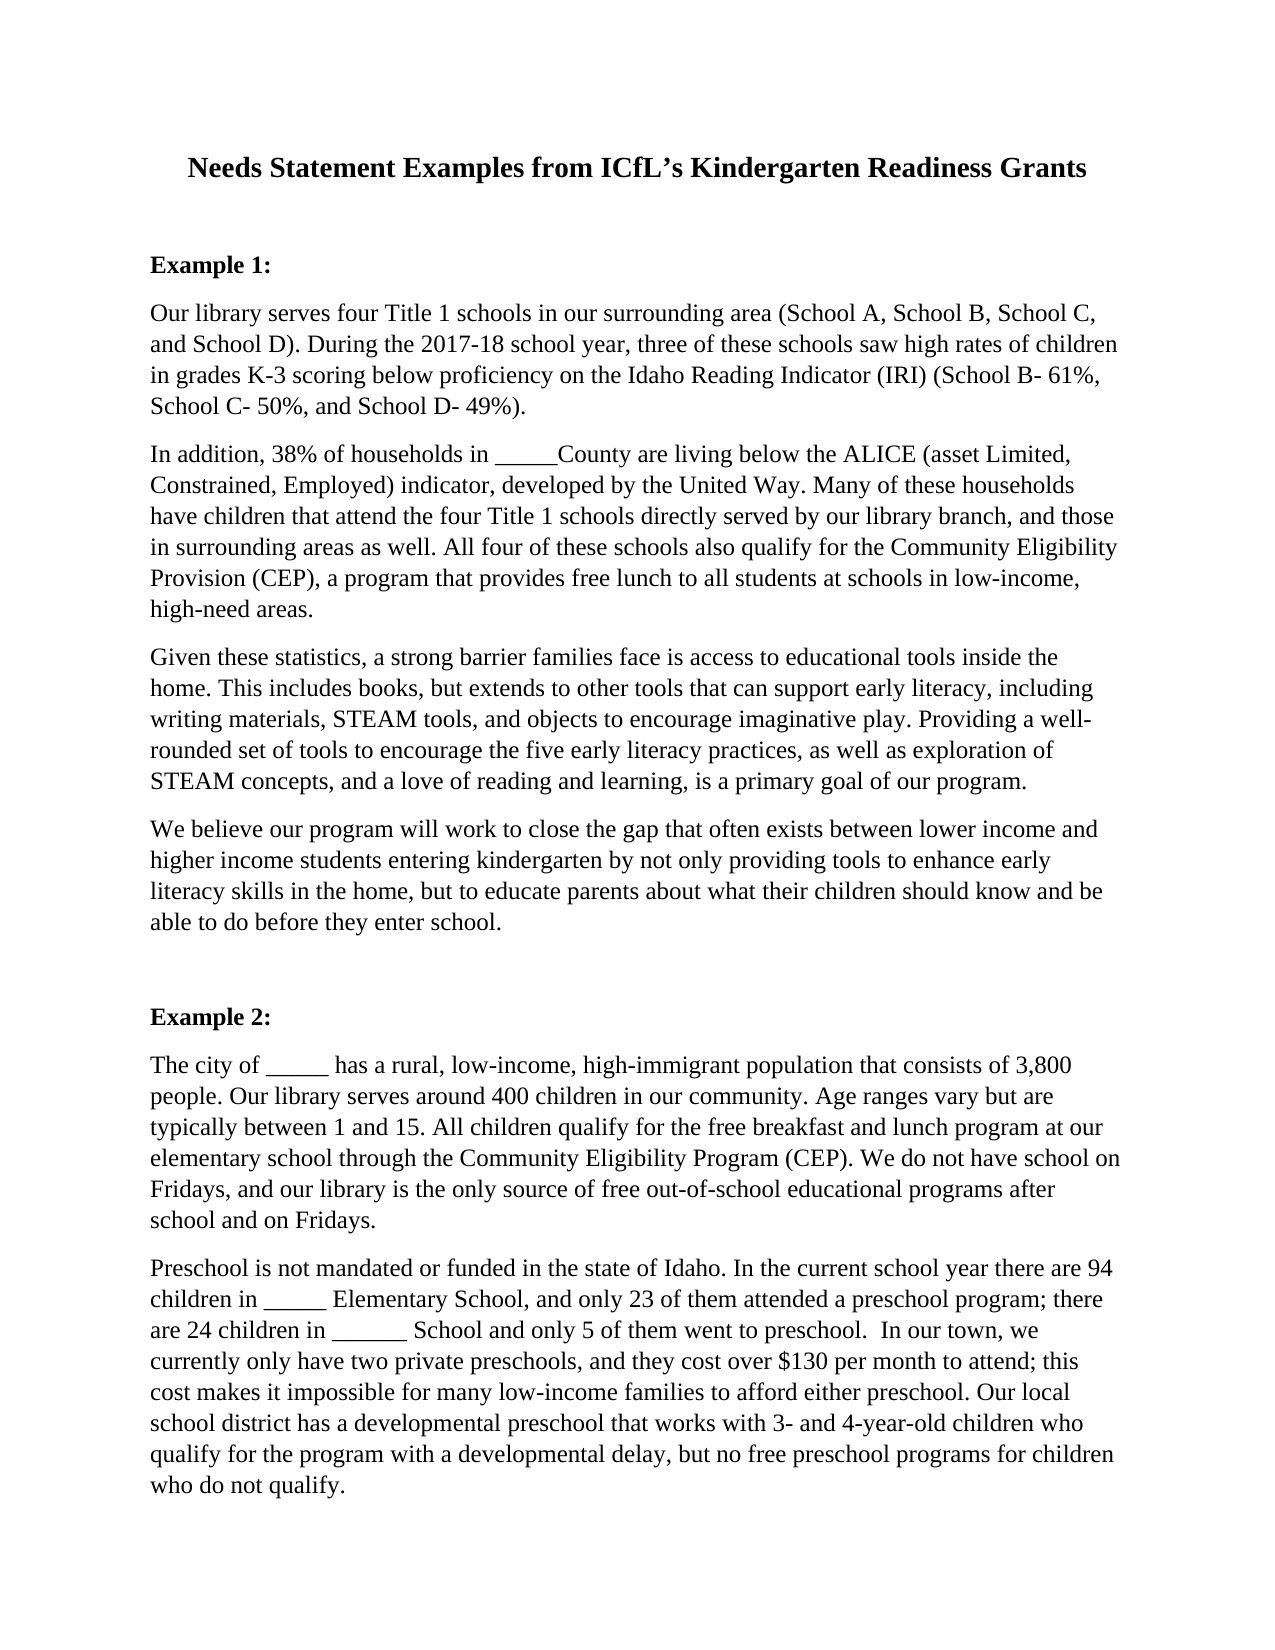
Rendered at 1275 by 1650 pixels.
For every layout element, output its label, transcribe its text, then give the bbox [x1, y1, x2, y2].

text Example 2: [150, 1002, 1125, 1031]
text We believe our program will work to close the gap that often exists between lower income and higher income students entering kindergarten by not only providing tools to enhance early literacy skills in the home, but to educate parents about what their children should know and be able to do before they enter school. [150, 814, 1125, 936]
text Needs Statement Examples from ICfL’s Kindergarten Readiness Grants [150, 150, 1125, 183]
text In addition, 38% of households in _____County are living below the ALICE (asset Limited, Constrained, Employed) indicator, developed by the United Way. Many of these households have children that attend the four Title 1 schools directly served by our library branch, and those in surrounding areas as well. All four of these schools also qualify for the Community Eligibility Provision (CEP), a program that provides free lunch to all students at schools in low-income, high-need areas. [150, 439, 1125, 623]
text Our library serves four Title 1 schools in our surrounding area (School A, School B, School C, and School D). During the 2017-18 school year, three of these schools saw high rates of children in grades K-3 scoring below proficiency on the Idaho Reading Indicator (IRI) (School B- 61%, School C- 50%, and School D- 49%). [150, 298, 1125, 420]
text Given these statistics, a strong barrier families face is access to educational tools inside the home. This includes books, but extends to other tools that can support early literacy, including writing materials, STEAM tools, and objects to encourage imaginative play. Providing a well-rounded set of tools to encourage the five early literacy practices, as well as exploration of STEAM concepts, and a love of reading and learning, is a primary goal of our program. [150, 642, 1125, 795]
text Preschool is not mandated or funded in the state of Idaho. In the current school year there are 94 children in _____ Elementary School, and only 23 of them attended a preschool program; there are 24 children in ______ School and only 5 of them went to preschool. In our town, we currently only have two private preschools, and they cost over $130 per month to attend; this cost makes it impossible for many low-income families to afford either preschool. Our local school district has a developmental preschool that works with 3- and 4-year-old children who qualify for the program with a developmental delay, but no free preschool programs for children who do not qualify. [150, 1253, 1125, 1499]
text The city of _____ has a rural, low-income, high-immigrant population that consists of 3,800 people. Our library serves around 400 children in our community. Age ranges vary but are typically between 1 and 15. All children qualify for the free breakfast and lunch program at our elementary school through the Community Eligibility Program (CEP). We do not have school on Fridays, and our library is the only source of free out-of-school educational programs after school and on Fridays. [150, 1050, 1125, 1234]
text Example 1: [150, 251, 1125, 279]
